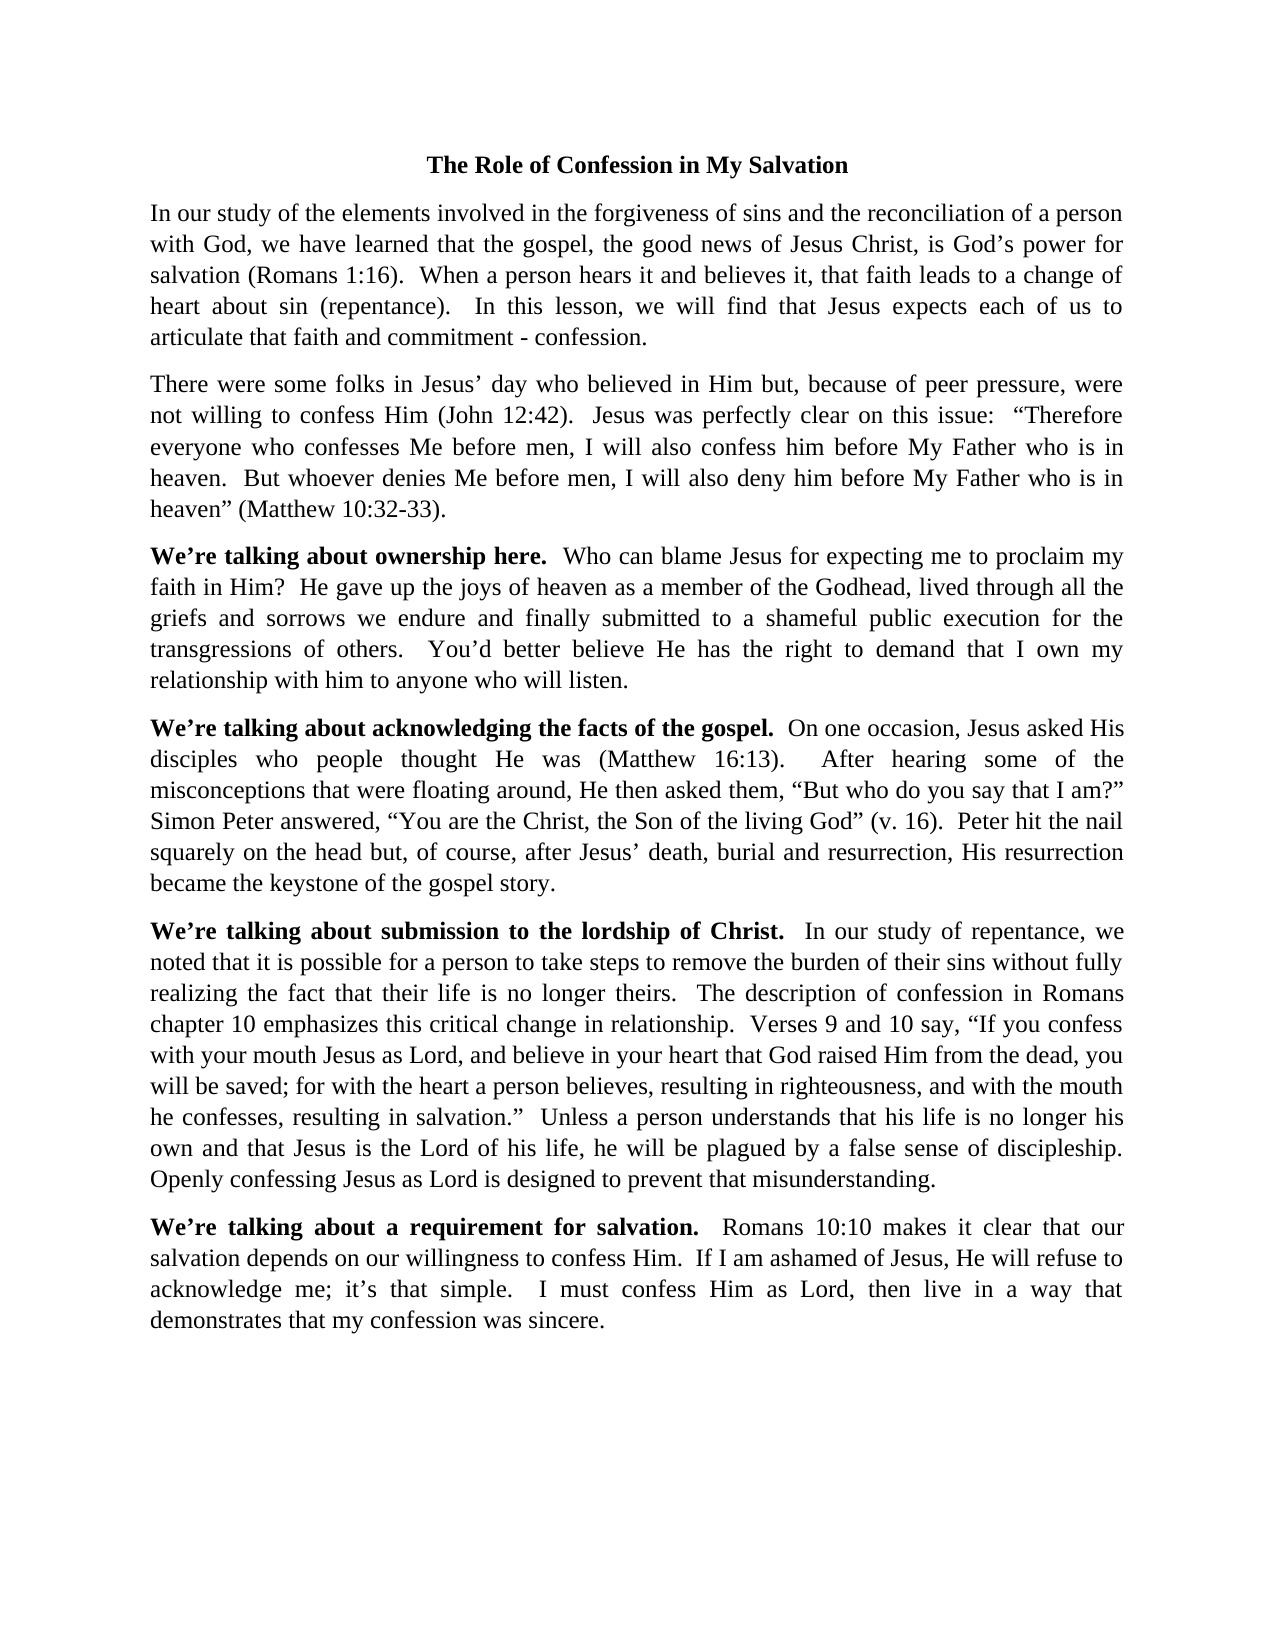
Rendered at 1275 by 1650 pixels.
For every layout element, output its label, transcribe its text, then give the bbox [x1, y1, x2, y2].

text The Role of Confession in My Salvation [150, 150, 1125, 179]
text In our study of the elements involved in the forgiveness of sins and the reconciliation of a person with God, we have learned that the gospel, the good news of Jesus Christ, is God’s power for salvation (Romans 1:16). When a person hears it and believes it, that faith leads to a change of heart about sin (repentance). In this lesson, we will find that Jesus expects each of us to articulate that faith and commitment - confession. [150, 198, 1125, 351]
text We’re talking about ownership here. Who can blame Jesus for expecting me to proclaim my faith in Him? He gave up the joys of heaven as a member of the Godhead, lived through all the griefs and sorrows we endure and finally submitted to a shameful public execution for the transgressions of others. You’d better believe He has the right to demand that I own my relationship with him to anyone who will listen. [150, 541, 1125, 694]
text We’re talking about acknowledging the facts of the gospel. On one occasion, Jesus asked His disciples who people thought He was (Matthew 16:13). After hearing some of the misconceptions that were floating around, He then asked them, “But who do you say that I am?” Simon Peter answered, “You are the Christ, the Son of the living God” (v. 16). Peter hit the nail squarely on the head but, of course, after Jesus’ death, burial and resurrection, His resurrection became the keystone of the gospel story. [150, 713, 1125, 897]
text We’re talking about submission to the lordship of Christ. In our study of repentance, we noted that it is possible for a person to take steps to remove the burden of their sins without fully realizing the fact that their life is no longer theirs. The description of confession in Romans chapter 10 emphasizes this critical change in relationship. Verses 9 and 10 say, “If you confess with your mouth Jesus as Lord, and believe in your heart that God raised Him from the dead, you will be saved; for with the heart a person believes, resulting in righteousness, and with the mouth he confesses, resulting in salvation.” Unless a person understands that his life is no longer his own and that Jesus is the Lord of his life, he will be plagued by a false sense of discipleship. Openly confessing Jesus as Lord is designed to prevent that misunderstanding. [150, 916, 1125, 1193]
text There were some folks in Jesus’ day who believed in Him but, because of peer pressure, were not willing to confess Him (John 12:42). Jesus was perfectly clear on this issue: “Therefore everyone who confesses Me before men, I will also confess him before My Father who is in heaven. But whoever denies Me before men, I will also deny him before My Father who is in heaven” (Matthew 10:32-33). [150, 369, 1125, 522]
text We’re talking about a requirement for salvation. Romans 10:10 makes it clear that our salvation depends on our willingness to confess Him. If I am ashamed of Jesus, He will refuse to acknowledge me; it’s that simple. I must confess Him as Lord, then live in a way that demonstrates that my confession was sincere. [150, 1212, 1125, 1334]
